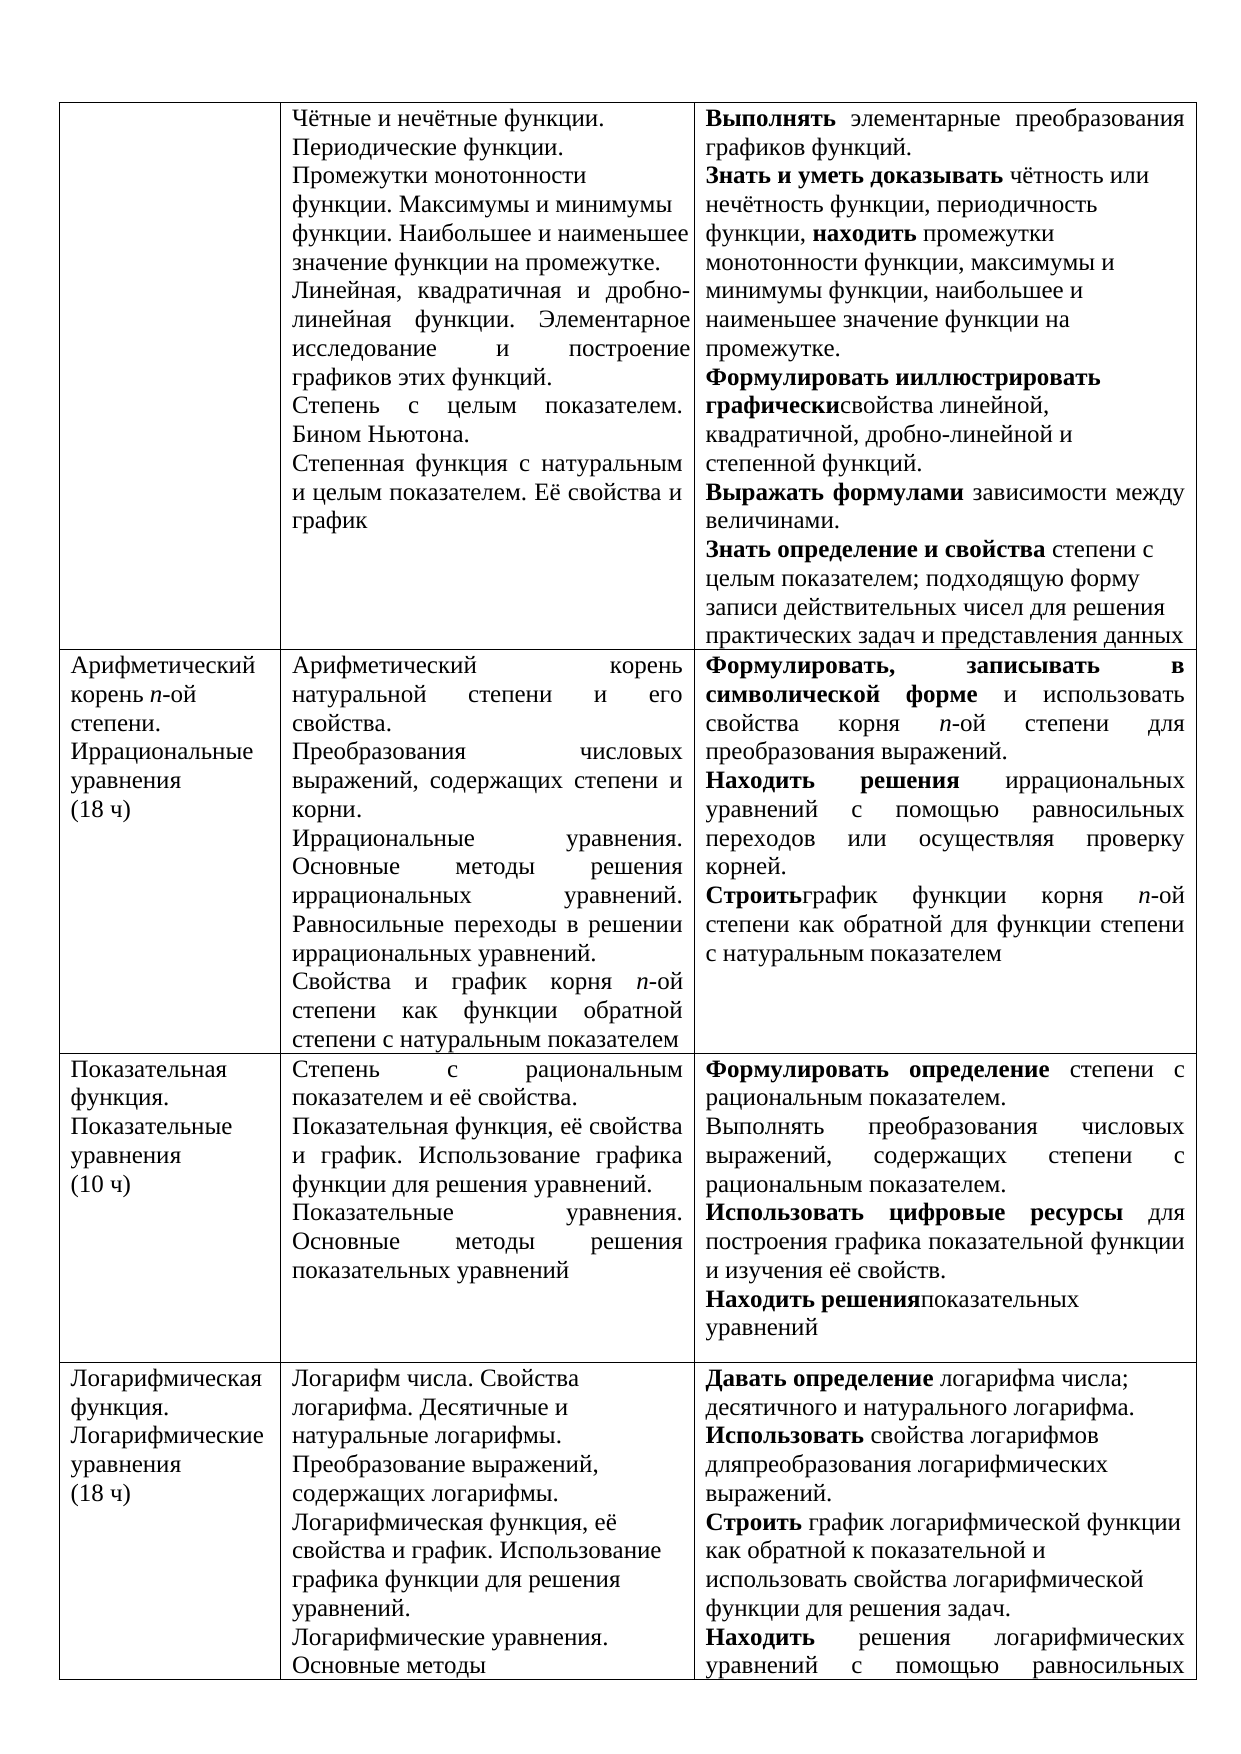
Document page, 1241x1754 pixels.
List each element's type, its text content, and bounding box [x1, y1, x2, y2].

table_cell Арифметический корень n-ой степени. Иррациональные уравнения (18 ч) [60, 650, 280, 1053]
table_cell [281, 1363, 694, 1679]
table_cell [695, 1363, 1196, 1679]
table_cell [60, 1363, 280, 1679]
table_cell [695, 103, 1196, 649]
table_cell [60, 103, 280, 649]
table_cell Показательная функция. Показательные уравнения (10 ч) [60, 1054, 280, 1362]
table_cell Формулировать, записывать в символической форме и использовать свойства корня n-ой степени для преобразования выражений. Находить решения иррациональных уравнений с помощью равносильных переходов или осуществляя проверку корней. Строитьграфик функции корня n-ой степени как обратной для функции степени с натуральным показателем [695, 650, 1196, 1053]
table_cell Степень с рациональным показателем и её свойства. Показательная функция, её свойства и график. Использование графика функции для решения уравнений. Показательные уравнения. Основные методы решения показательных уравнений [281, 1054, 694, 1362]
table_cell Формулировать определение степени с рациональным показателем. Выполнять преобразования числовых выражений, содержащих степени с рациональным показателем. Использовать цифровые ресурсы для построения графика показательной функции и изучения её свойств. Находить решенияпоказательных уравнений [695, 1054, 1196, 1362]
table_cell Арифметический корень натуральной степени и его свойства. Преобразования числовых выражений, содержащих степени и корни. Иррациональные уравнения. Основные методы решения иррациональных уравнений. Равносильные переходы в решении иррациональных уравнений. Свойства и график корня n-ой степени как функции обратной степени с натуральным показателем [281, 650, 694, 1053]
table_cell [281, 103, 694, 649]
